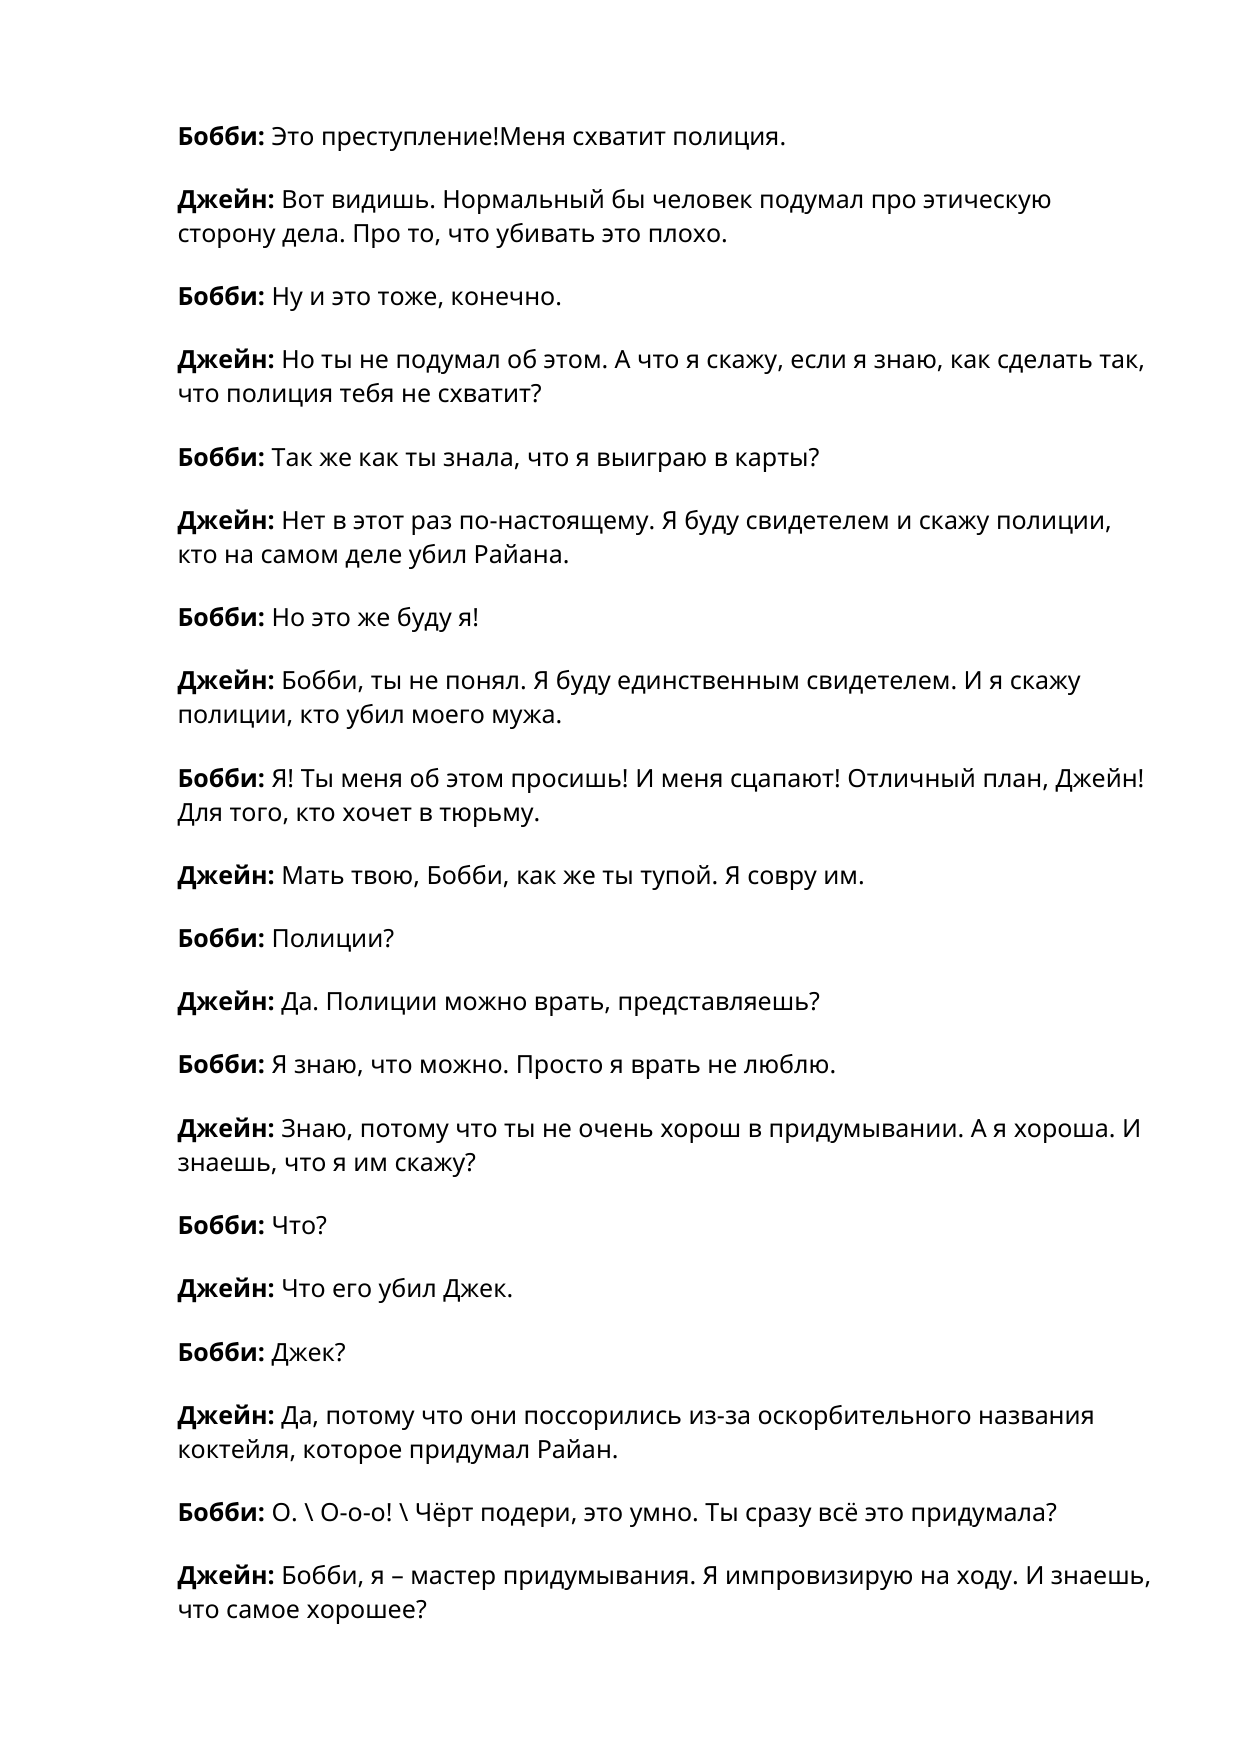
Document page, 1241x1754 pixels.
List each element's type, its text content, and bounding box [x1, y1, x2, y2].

text Джейн: Нет в этот раз по-настоящему. Я буду свидетелем и скажу полиции, кто на самом деле убил Райана. [177, 502, 1152, 571]
text Джейн: Мать твою, Бобби, как же ты тупой. Я совру им. [177, 857, 1152, 892]
text Джейн: Бобби, я – мастер придумывания. Я импровизирую на ходу. И знаешь, что самое хорошее? [177, 1558, 1152, 1626]
text Бобби: О. \ О-о-о! \ Чёрт подери, это умно. Ты сразу всё это придумала? [177, 1495, 1152, 1529]
text Джейн: Бобби, ты не понял. Я буду единственным свидетелем. И я скажу полиции, кто убил моего мужа. [177, 663, 1152, 731]
text Бобби: Я! Ты меня об этом просишь! И меня сцапают! Отличный план, Джейн! Для того, кто хочет в тюрьму. [177, 760, 1152, 828]
text Бобби: Я знаю, что можно. Просто я врать не люблю. [177, 1047, 1152, 1081]
text Бобби: Полиции? [177, 921, 1152, 955]
text Джейн: Но ты не подумал об этом. А что я скажу, если я знаю, как сделать так, что полиция тебя не схватит? [177, 342, 1152, 410]
text Бобби: Ну и это тоже, конечно. [177, 279, 1152, 313]
text Джейн: Да. Полиции можно врать, представляешь? [177, 984, 1152, 1018]
text Бобби: Джек? [177, 1334, 1152, 1368]
text Джейн: Да, потому что они поссорились из-за оскорбительного названия коктейля, которое придумал Райан. [177, 1397, 1152, 1466]
text Джейн: Вот видишь. Нормальный бы человек подумал про этическую сторону дела. Про то, что убивать это плохо. [177, 181, 1152, 249]
text Джейн: Что его убил Джек. [177, 1271, 1152, 1305]
text Бобби: Это преступление!Меня схватит полиция. [177, 118, 1152, 152]
text Бобби: Но это же буду я! [177, 600, 1152, 634]
text Джейн: Знаю, потому что ты не очень хорош в придумывании. А я хороша. И знаешь, что я им скажу? [177, 1110, 1152, 1178]
text Бобби: Так же как ты знала, что я выиграю в карты? [177, 439, 1152, 473]
text Бобби: Что? [177, 1208, 1152, 1242]
